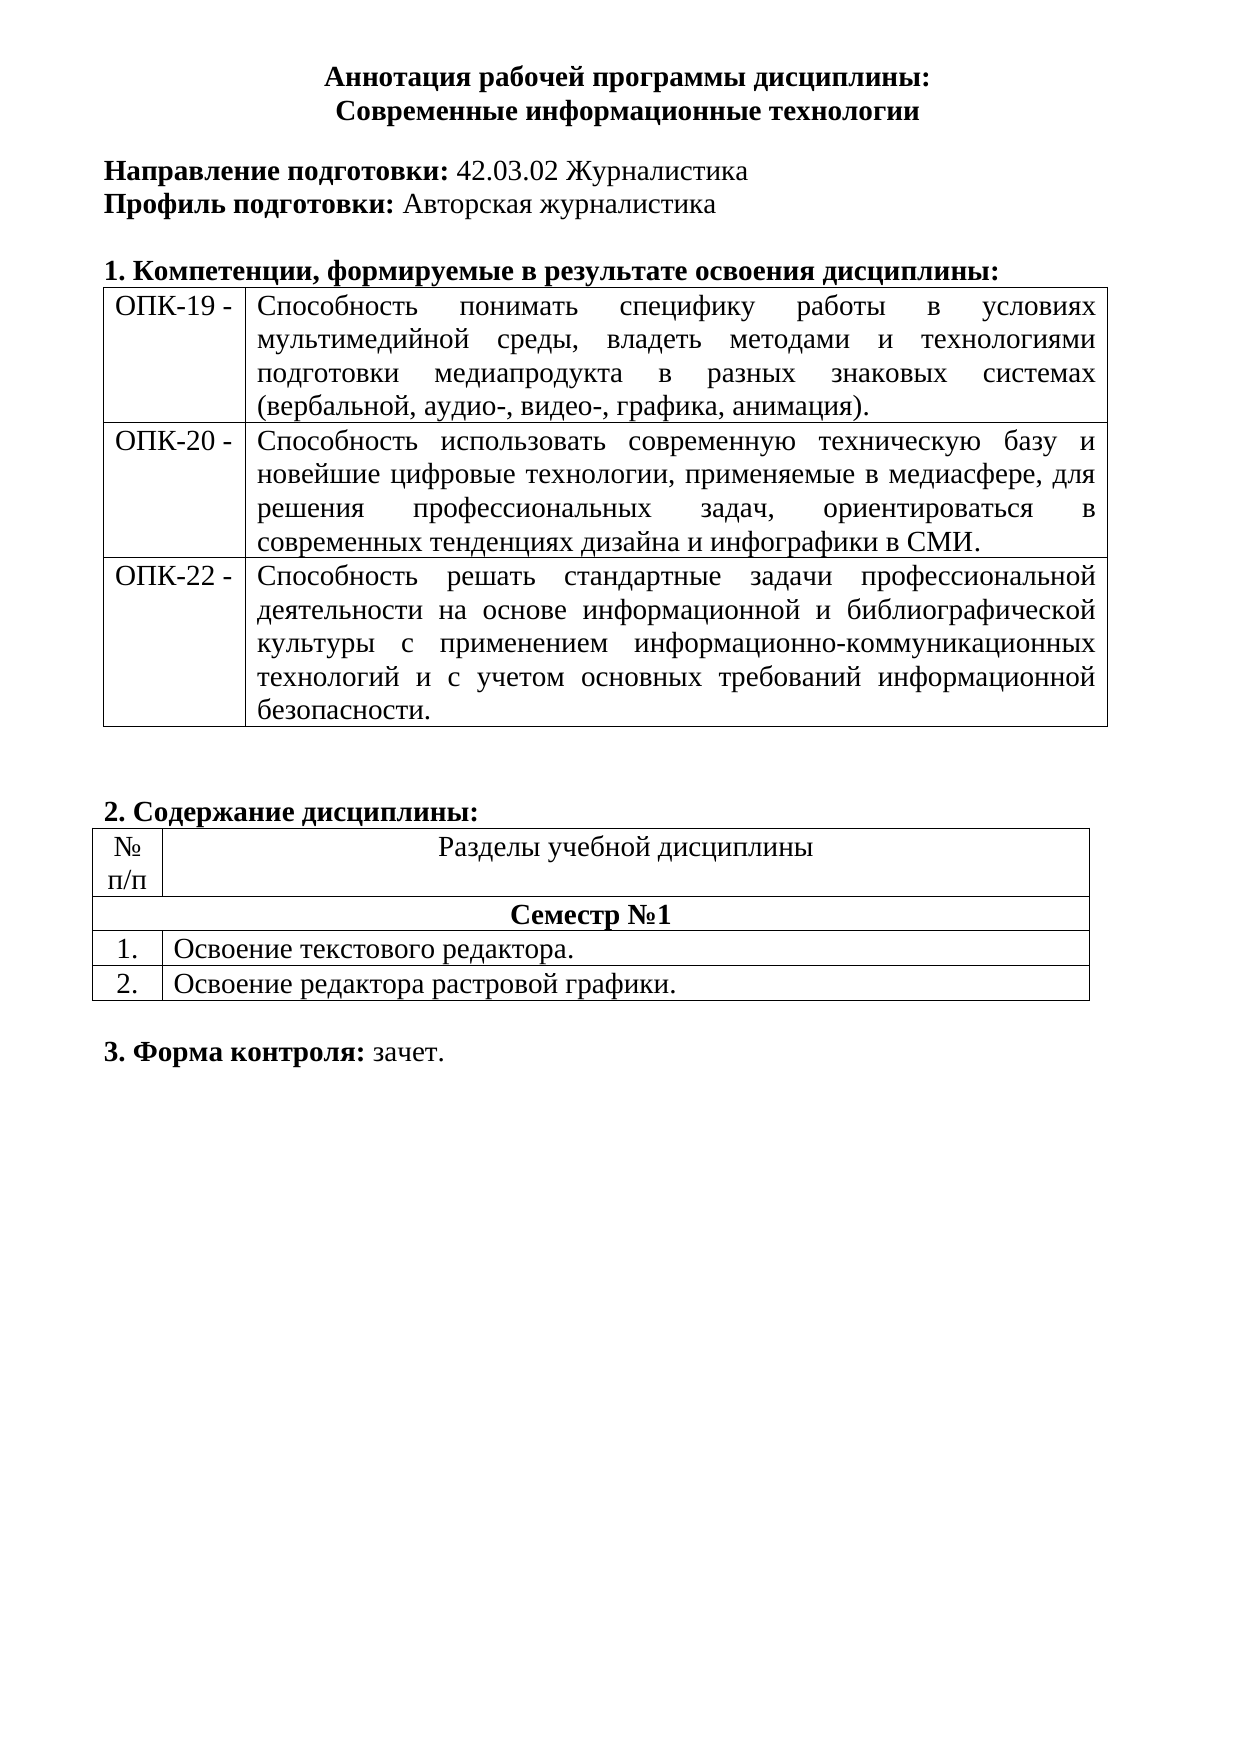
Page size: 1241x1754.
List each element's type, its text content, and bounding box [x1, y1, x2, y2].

table_cell Семестр №1 [93, 897, 1089, 930]
text Профиль подготовки: Авторская журналистика [103, 186, 1152, 220]
table_header № п/п [93, 829, 162, 896]
table_cell Способность решать стандартные задачи профессиональной деятельности на основе информационной и библиографической культуры с применением информационно-коммуникационных технологий и с учетом основных требований информационной безопасности. [246, 558, 1107, 726]
text Аннотация рабочей программы дисциплины: [103, 59, 1152, 93]
list Компетенции, формируемые в результате освоения дисциплины: [103, 253, 1152, 287]
table_cell 2. [93, 966, 162, 999]
table_header ОПК-19 - [104, 288, 245, 422]
table_cell Освоение редактора растровой графики. [163, 966, 1089, 999]
text Современные информационные технологии [103, 93, 1152, 126]
table_header Способность понимать специфику работы в условиях мультимедийной среды, владеть методами и технологиями подготовки медиапродукта в разных знаковых системах (вербальной, аудио-, видео-, графика, анимация). [246, 288, 1107, 422]
table_cell ОПК-20 - [104, 423, 245, 557]
table_cell ОПК-22 - [104, 558, 245, 726]
text 3. Форма контроля: зачет. [103, 1034, 1152, 1068]
table_cell Освоение текстового редактора. [163, 931, 1089, 965]
table_header Разделы учебной дисциплины [163, 829, 1089, 896]
text Направление подготовки: 42.03.02 Журналистика [103, 153, 1152, 186]
table_cell 1. [93, 931, 162, 965]
table_cell Способность использовать современную техническую базу и новейшие цифровые технологии, применяемые в медиасфере, для решения профессиональных задач, ориентироваться в современных тенденциях дизайна и инфографики в СМИ. [246, 423, 1107, 557]
text 2. Содержание дисциплины: [103, 794, 1152, 828]
